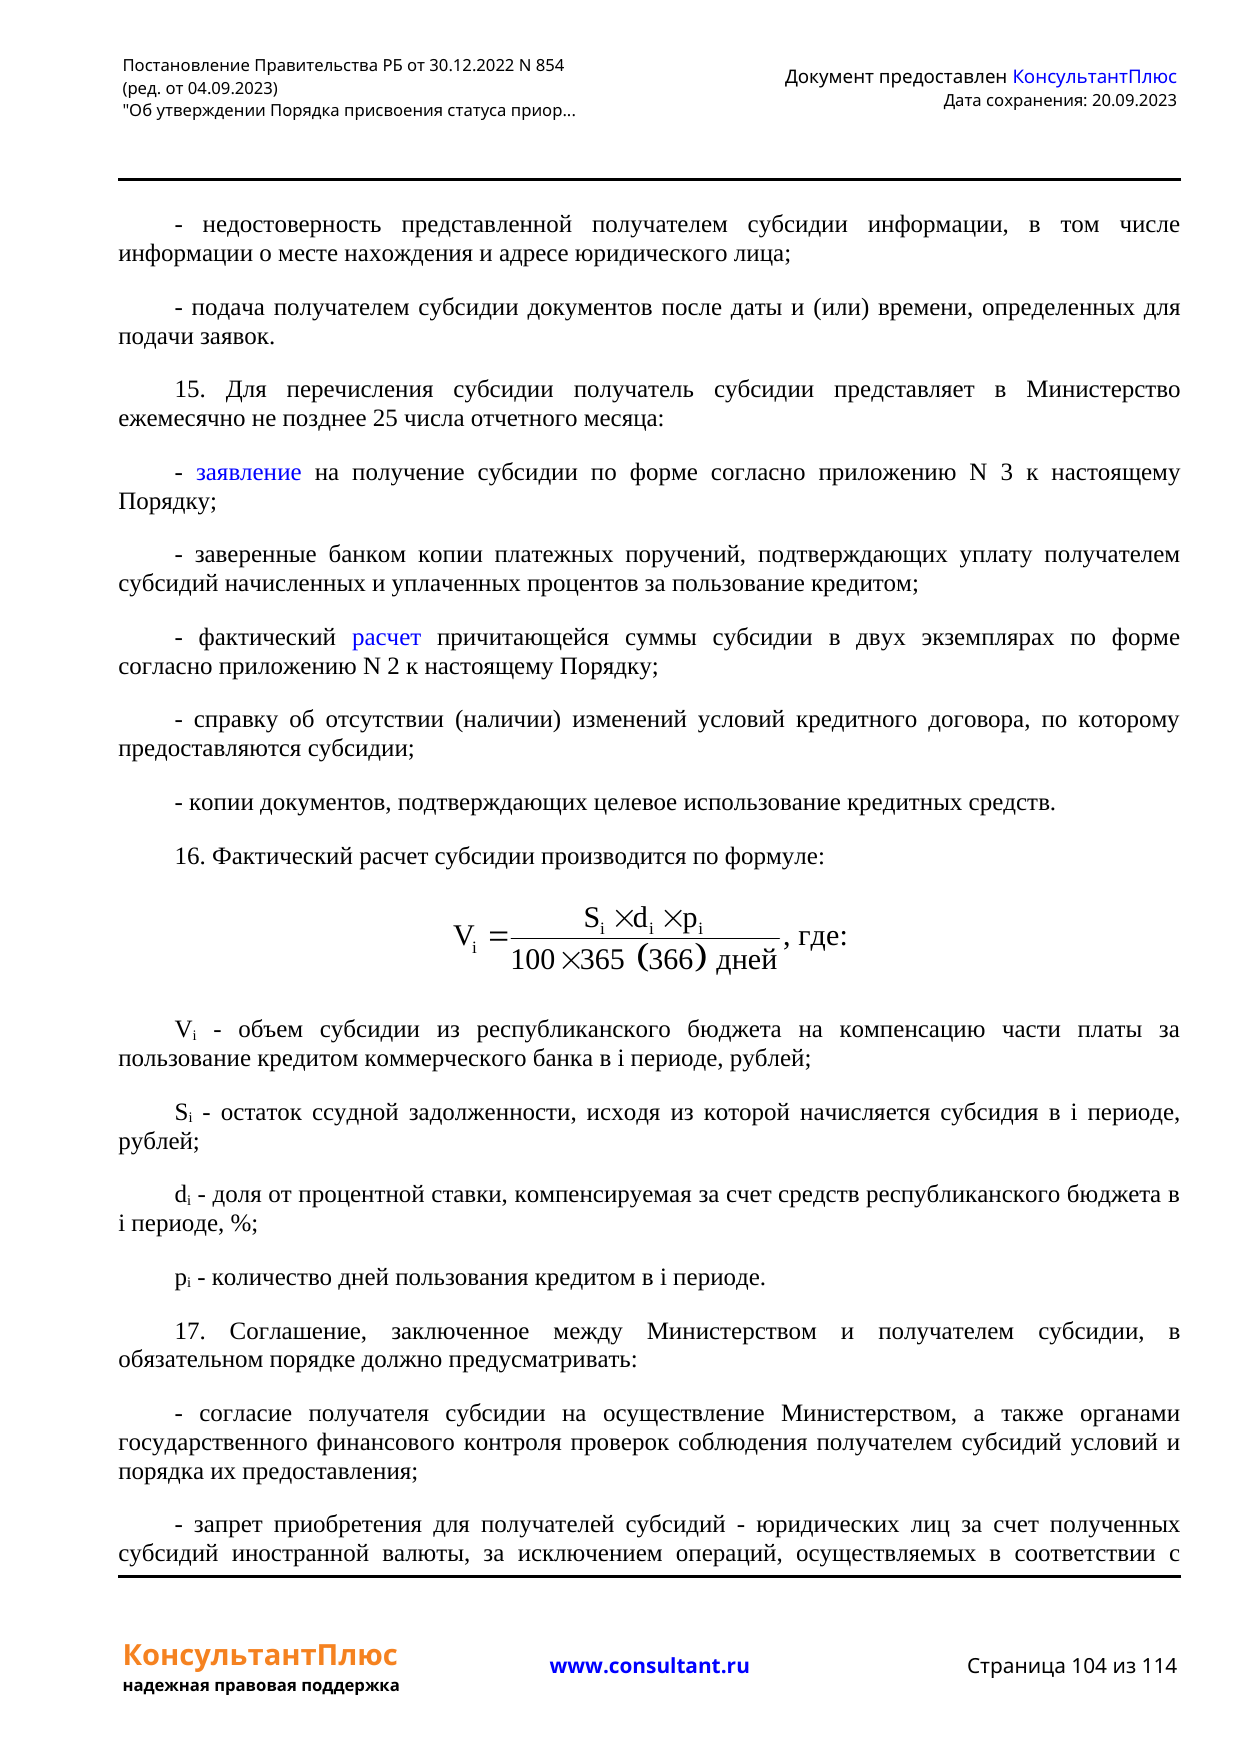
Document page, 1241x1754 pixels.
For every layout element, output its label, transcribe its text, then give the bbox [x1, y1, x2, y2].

text - заявление на получение субсидии по форме согласно приложению N 3 к настоящему Порядку; [118, 457, 1181, 514]
text - справку об отсутствии (наличии) изменений условий кредитного договора, по которому предоставляются субсидии; [118, 704, 1181, 762]
text - фактический расчет причитающейся суммы субсидии в двух экземплярах по форме согласно приложению N 2 к настоящему Порядку; [118, 622, 1181, 679]
text pi - количество дней пользования кредитом в i периоде. [118, 1262, 1181, 1291]
text - подача получателем субсидии документов после даты и (или) времени, определенных для подачи заявок. [118, 292, 1181, 349]
text 17. Соглашение, заключенное между Министерством и получателем субсидии, в обязательном порядке должно предусматривать: [118, 1316, 1181, 1373]
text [118, 1509, 1181, 1567]
text - копии документов, подтверждающих целевое использование кредитных средств. [118, 787, 1181, 816]
text - согласие получателя субсидии на осуществление Министерством, а также органами государственного финансового контроля проверок соблюдения получателем субсидий условий и порядка их предоставления; [118, 1398, 1181, 1484]
text Vi - объем субсидии из республиканского бюджета на компенсацию части платы за пользование кредитом коммерческого банка в i периоде, рублей; [118, 1014, 1181, 1072]
text Si - остаток ссудной задолженности, исходя из которой начисляется субсидия в i периоде, рублей; [118, 1097, 1181, 1154]
text 16. Фактический расчет субсидии производится по формуле: [118, 841, 1181, 869]
text - недостоверность представленной получателем субсидии информации, в том числе информации о месте нахождения и адресе юридического лица; [118, 209, 1181, 267]
text 15. Для перечисления субсидии получатель субсидии представляет в Министерство ежемесячно не позднее 25 числа отчетного месяца: [118, 374, 1181, 432]
text di - доля от процентной ставки, компенсируемая за счет средств республиканского бюджета в i периоде, %; [118, 1179, 1181, 1237]
text - заверенные банком копии платежных поручений, подтверждающих уплату получателем субсидий начисленных и уплаченных процентов за пользование кредитом; [118, 539, 1181, 597]
